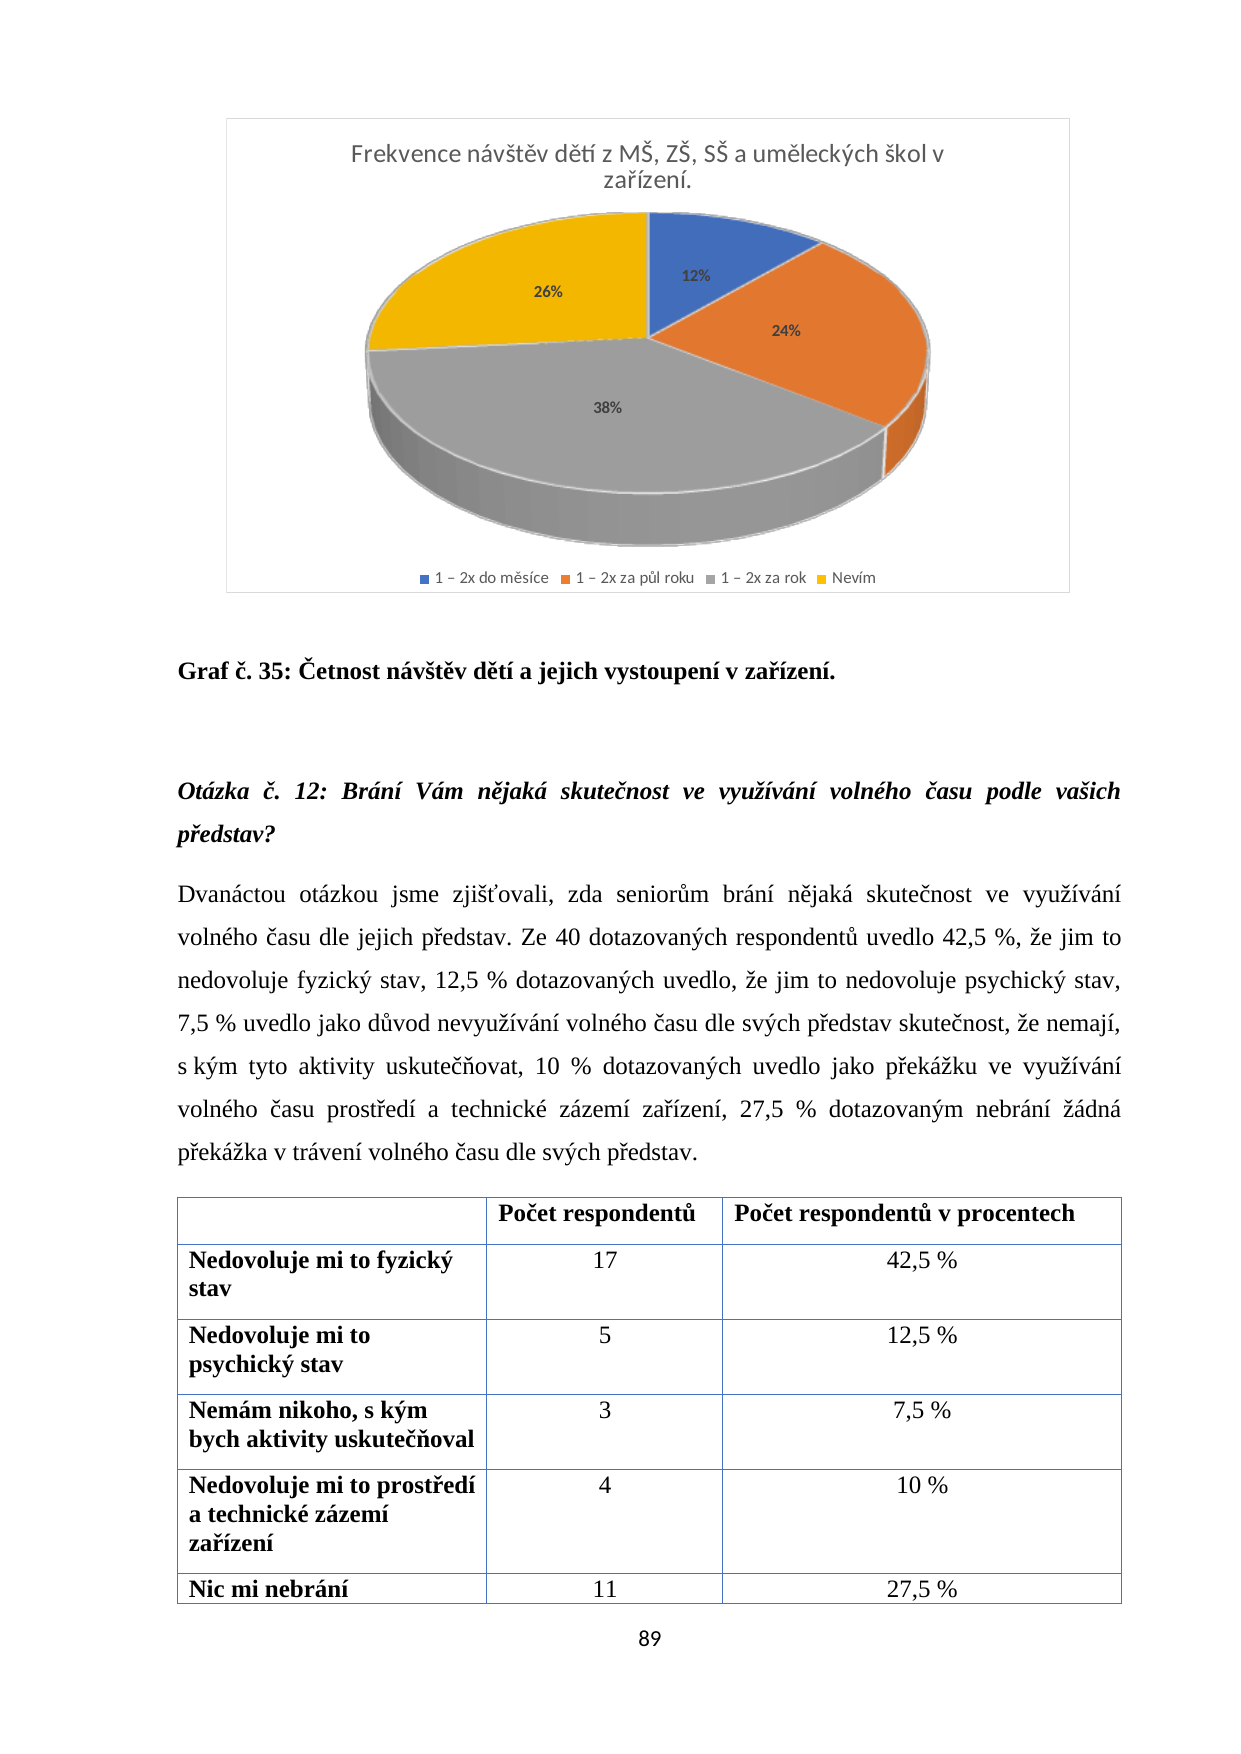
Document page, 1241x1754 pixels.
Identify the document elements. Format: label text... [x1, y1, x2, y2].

table_header Počet respondentů v procentech [723, 1198, 1121, 1244]
table_cell Nemám nikoho, s kým bych aktivity uskutečňoval [178, 1395, 486, 1469]
table_header [178, 1198, 486, 1244]
table_cell Nedovoluje mi to fyzický stav [178, 1245, 486, 1319]
table_cell 7,5 % [723, 1395, 1121, 1469]
text Dvanáctou otázkou jsme zjišťovali, zda seniorům brání nějaká skutečnost ve využívání volného času dle jejich představ. Ze 40 dotazovaných respondentů uvedlo 42,5 %, že jim to nedovoluje fyzický stav, 12,5 % dotazovaných uvedlo, že jim to nedovoluje psychický stav, 7,5 % uvedlo jako důvod nevyužívání volného času dle svých představ skutečnost, že nemají, s kým tyto aktivity uskutečňovat, 10 % dotazovaných uvedlo jako překážku ve využívání volného času prostředí a technické zázemí zařízení, 27,5 % dotazovaným nebrání žádná překážka v trávení volného času dle svých představ. [177, 879, 1122, 1166]
table_cell 10 % [723, 1470, 1121, 1573]
table_cell 27,5 % [723, 1574, 1121, 1603]
table_cell 3 [487, 1395, 722, 1469]
table_cell 11 [487, 1574, 722, 1603]
table_cell 4 [487, 1470, 722, 1573]
text Otázka č. 12: Brání Vám nějaká skutečnost ve využívání volného času podle vašich představ? [177, 776, 1122, 848]
table_header Počet respondentů [487, 1198, 722, 1244]
text Graf č. 35: Četnost návštěv dětí a jejich vystoupení v zařízení. [177, 656, 1122, 685]
table_cell Nedovoluje mi to psychický stav [178, 1320, 486, 1394]
table_cell 5 [487, 1320, 722, 1394]
table_cell 12,5 % [723, 1320, 1121, 1394]
table_cell 17 [487, 1245, 722, 1319]
table_cell Nedovoluje mi to prostředí a technické zázemí zařízení [178, 1470, 486, 1573]
table_cell 42,5 % [723, 1245, 1121, 1319]
table_cell Nic mi nebrání [178, 1574, 486, 1603]
